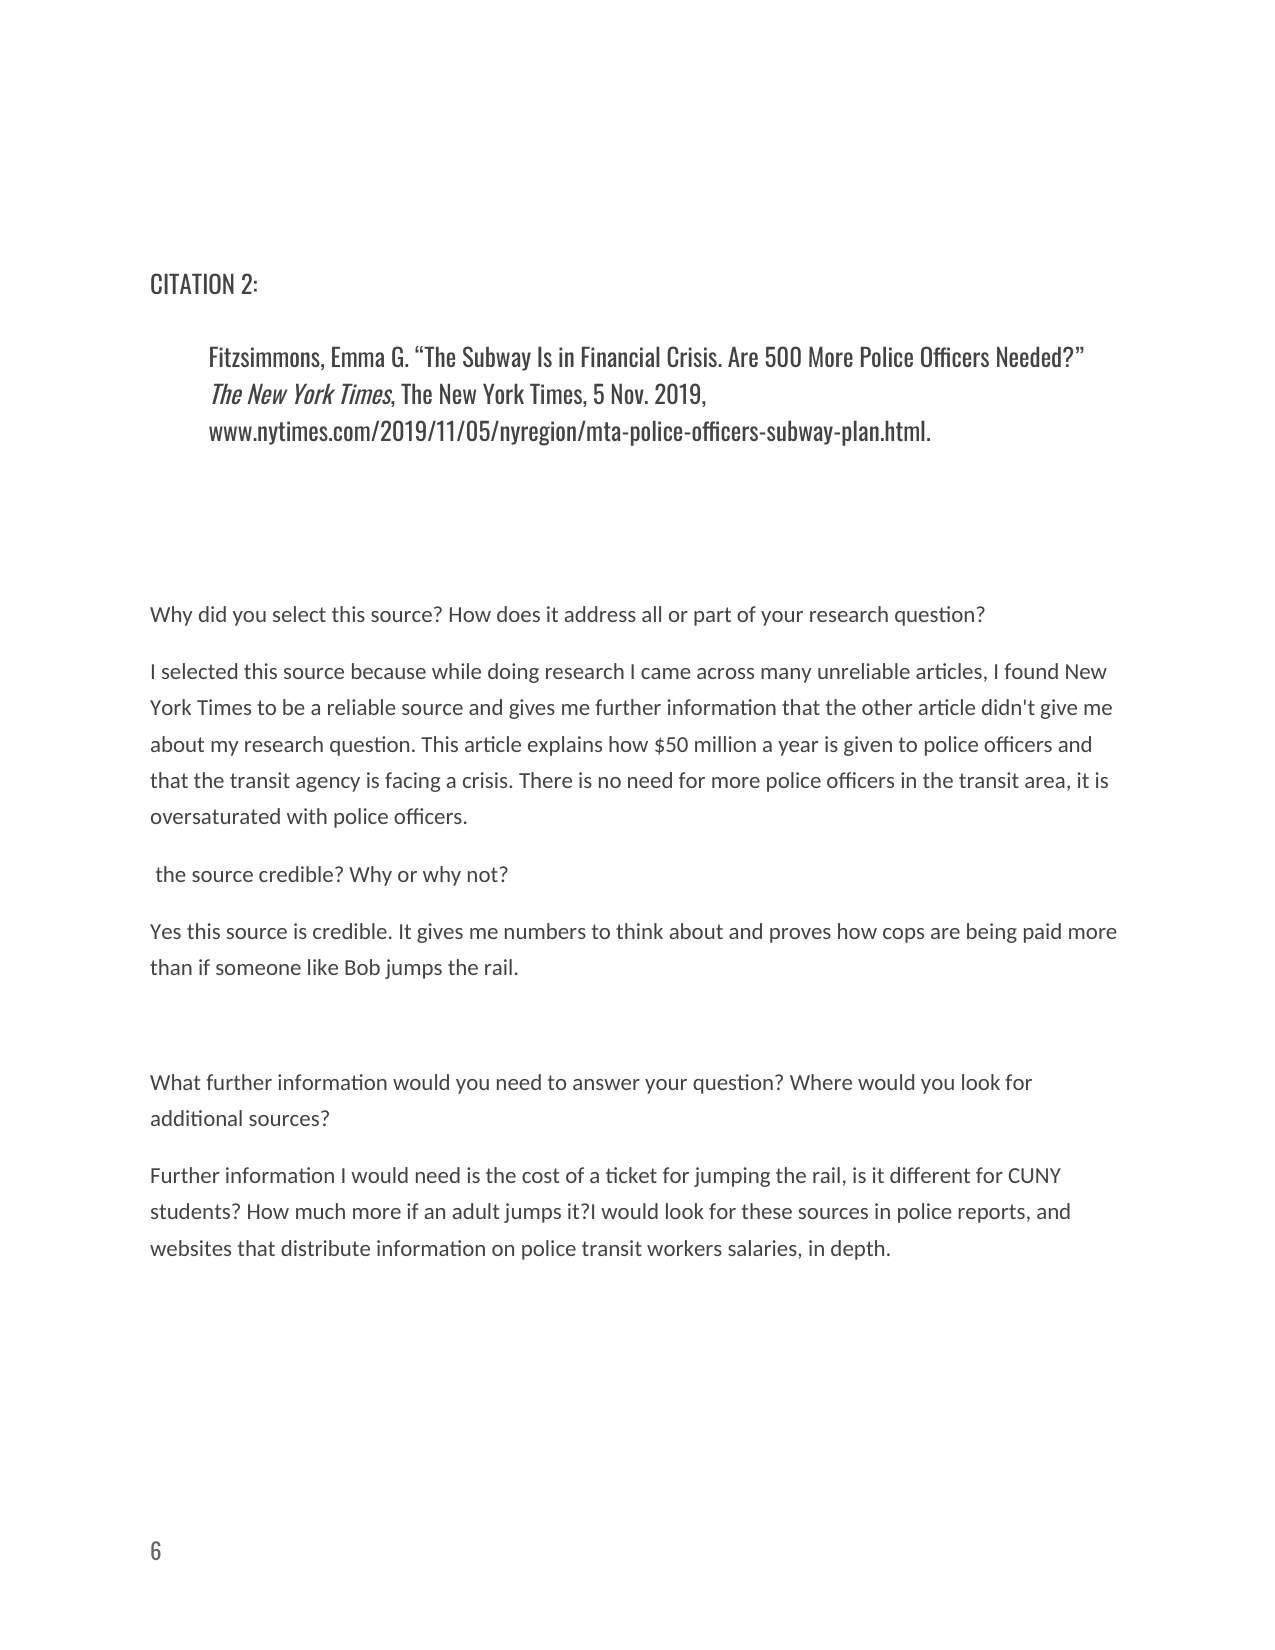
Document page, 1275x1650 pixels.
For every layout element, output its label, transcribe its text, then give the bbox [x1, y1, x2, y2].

text Fitzsimmons, Emma G. “The Subway Is in Financial Crisis. Are 500 More Police Officers Needed?” The New York Times, The New York Times, 5 Nov. 2019, www.nytimes.com/2019/11/05/nyregion/mta-police-officers-subway-plan.html. [208, 337, 1125, 449]
text Further information I would need is the cost of a ticket for jumping the rail, is it different for CUNY students? How much more if an adult jumps it?I would look for these sources in police reports, and websites that distribute information on police transit workers salaries, in depth. [150, 1161, 1125, 1262]
text Yes this source is credible. It gives me numbers to think about and proves how cops are being paid more than if someone like Bob jumps the rail. [150, 917, 1125, 981]
text I selected this source because while doing research I came across many unreliable articles, I found New York Times to be a reliable source and gives me further information that the other article didn't give me about my research question. This article explains how $50 million a year is given to police officers and that the transit agency is facing a crisis. There is no need for more police officers in the transit area, it is oversaturated with police officers. [150, 657, 1125, 831]
text CITATION 2: [150, 264, 1125, 301]
text What further information would you need to answer your question? Where would you look for additional sources? [150, 1068, 1125, 1132]
text Why did you select this source? How does it address all or part of your research question? [150, 600, 1125, 628]
text the source credible? Why or why not? [150, 860, 1125, 888]
